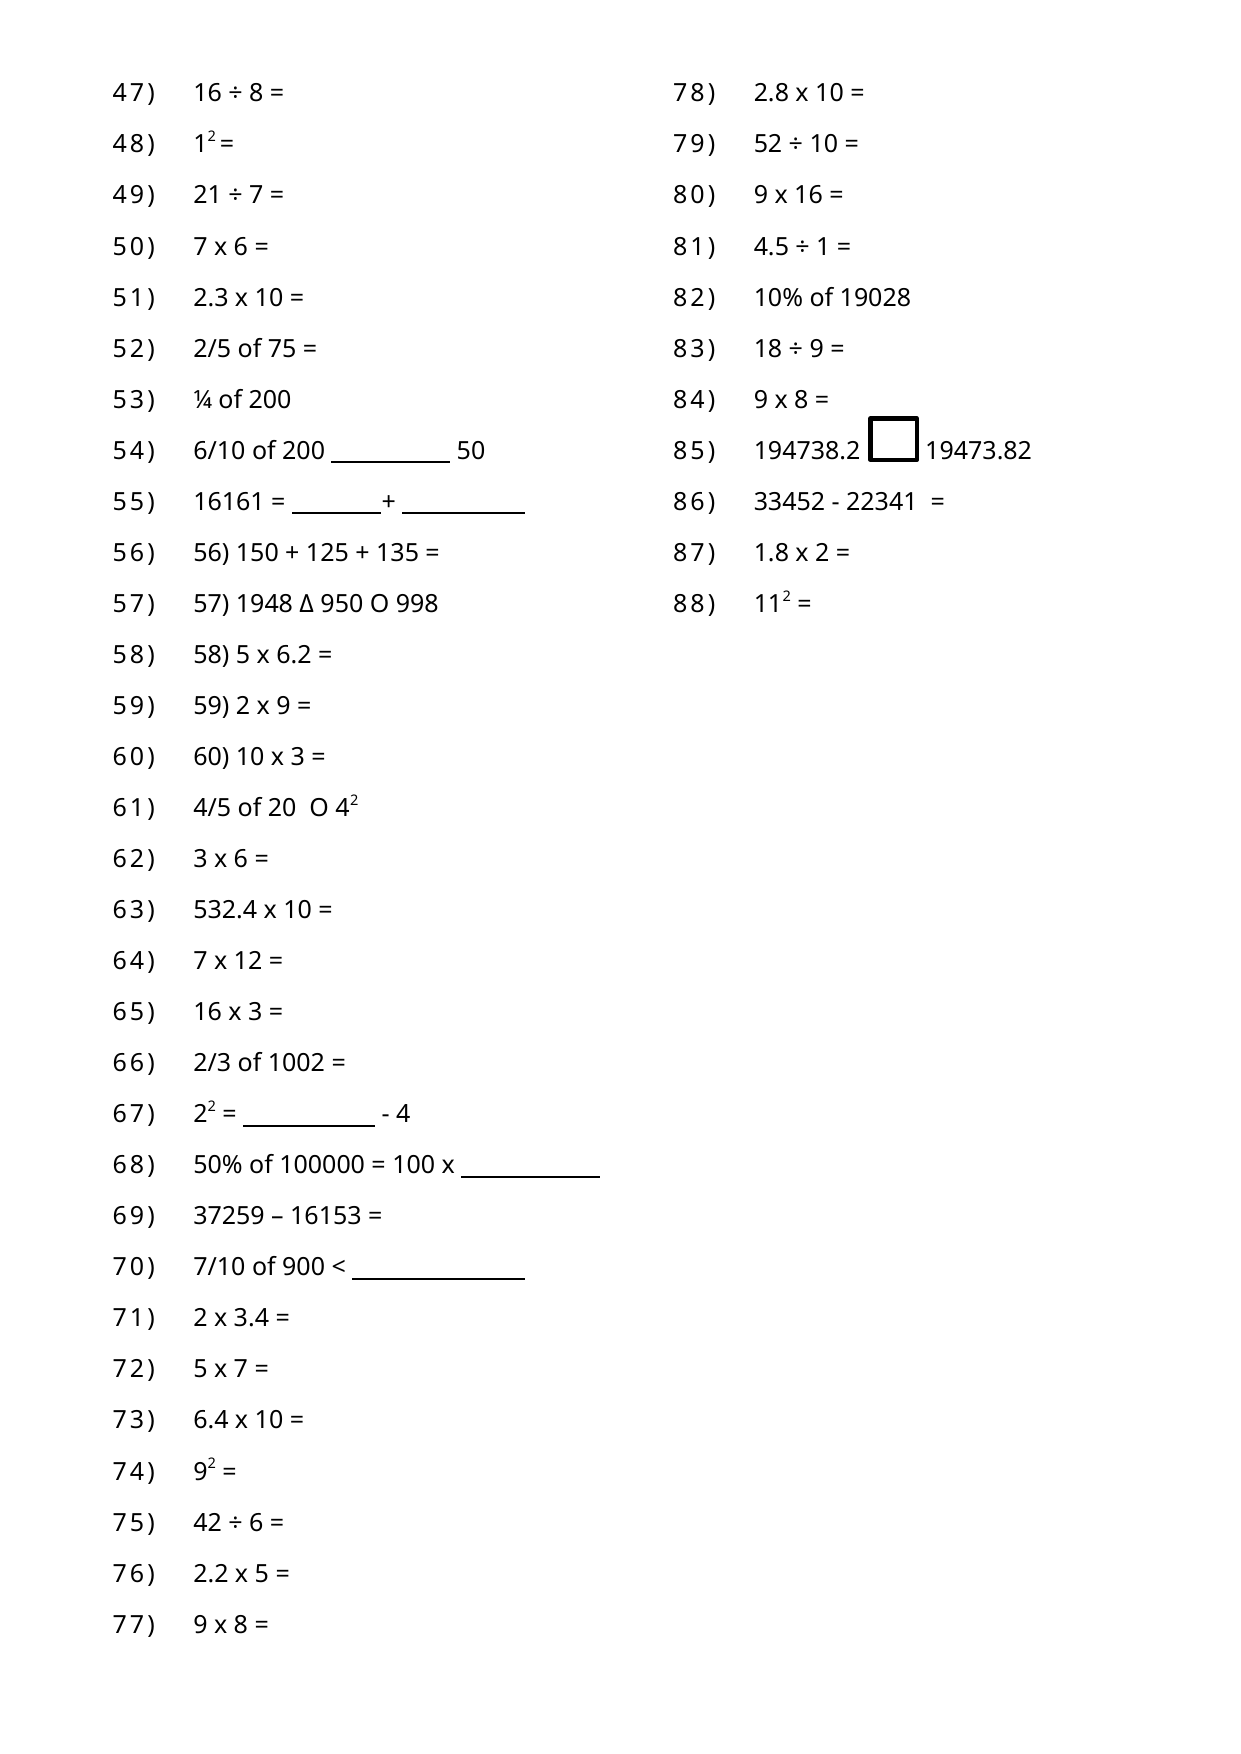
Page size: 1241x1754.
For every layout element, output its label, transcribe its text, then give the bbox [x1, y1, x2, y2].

list 57) 1948 Δ 950 Ο 998 [112, 585, 605, 619]
list 50% of 100000 = 100 x [112, 1147, 605, 1181]
list 16161 = + [112, 483, 605, 517]
list 16 x 3 = [112, 994, 605, 1028]
list 7 x 12 = [112, 943, 605, 977]
list ¼ of 200 [112, 381, 605, 415]
list 33452 - 22341 = [673, 483, 1165, 517]
list 59) 2 x 9 = [112, 687, 605, 722]
list 6.4 x 10 = [112, 1402, 605, 1436]
list 18 ÷ 9 = [673, 330, 1165, 364]
list 4.5 ÷ 1 = [673, 228, 1165, 262]
list 16 ÷ 8 = [112, 75, 605, 109]
list 22 = - 4 [112, 1096, 605, 1130]
list 21 ÷ 7 = [112, 177, 605, 211]
list 9 x 16 = [673, 177, 1165, 211]
list 194738.2 19473.82 [673, 432, 1165, 466]
list 7 x 6 = [112, 228, 605, 262]
list 4/5 of 20 Ο 42 [112, 789, 605, 824]
list 7/10 of 900 < [112, 1249, 605, 1283]
list 9 x 8 = [673, 381, 1165, 415]
list 2 x 3.4 = [112, 1300, 605, 1334]
list 56) 150 + 125 + 135 = [112, 534, 605, 568]
list 42 ÷ 6 = [112, 1504, 605, 1538]
list 2.2 x 5 = [112, 1555, 605, 1589]
list 532.4 x 10 = [112, 892, 605, 926]
list 6/10 of 200 50 [112, 432, 605, 466]
list 1.8 x 2 = [673, 534, 1165, 568]
list 58) 5 x 6.2 = [112, 636, 605, 671]
list 2.3 x 10 = [112, 279, 605, 313]
list 5 x 7 = [112, 1351, 605, 1385]
list 2/3 of 1002 = [112, 1045, 605, 1079]
list 60) 10 x 3 = [112, 738, 605, 773]
list 37259 – 16153 = [112, 1198, 605, 1232]
list 2.8 x 10 = [673, 75, 1165, 109]
list 12 = [112, 126, 605, 160]
list 112 = [673, 585, 1165, 619]
list 9 x 8 = [112, 1606, 605, 1640]
list 3 x 6 = [112, 841, 605, 875]
list 10% of 19028 [673, 279, 1165, 313]
list 52 ÷ 10 = [673, 126, 1165, 160]
list 2/5 of 75 = [112, 330, 605, 364]
list 92 = [112, 1453, 605, 1487]
